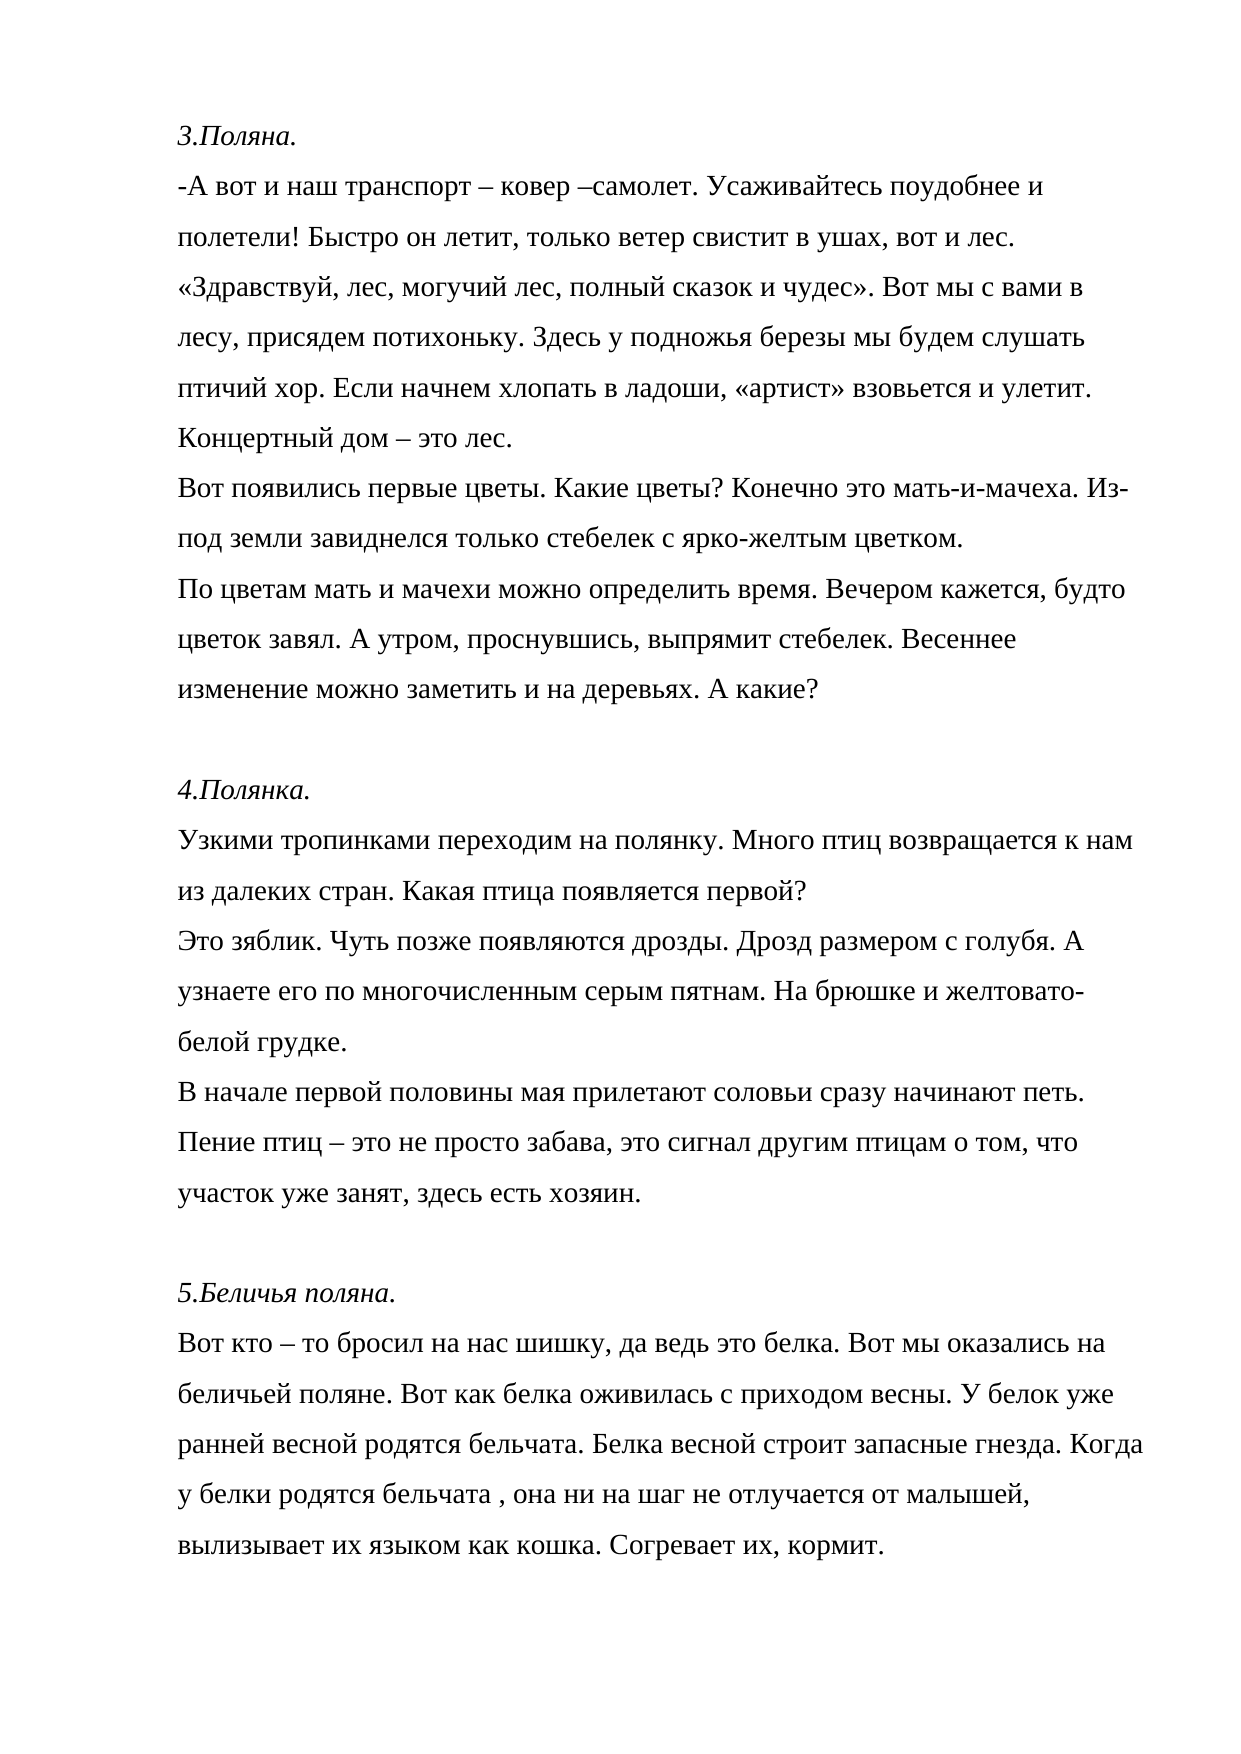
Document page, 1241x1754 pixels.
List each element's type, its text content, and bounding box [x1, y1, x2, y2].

text 5.Беличья поляна. [177, 1275, 1152, 1309]
text 4.Полянка. [177, 772, 1152, 806]
text Вот кто – то бросил на нас шишку, да ведь это белка. Вот мы оказались на беличьей поляне. Вот как белка оживилась с приходом весны. У белок уже ранней весной родятся бельчата. Белка весной строит запасные гнезда. Когда у белки родятся бельчата , она ни на шаг не отлучается от малышей, вылизывает их языком как кошка. Согревает их, кормит. [177, 1326, 1152, 1560]
text По цветам мать и мачехи можно определить время. Вечером кажется, будто цветок завял. А утром, проснувшись, выпрямит стебелек. Весеннее изменение можно заметить и на деревьях. А какие? [177, 571, 1152, 705]
text -А вот и наш транспорт – ковер –самолет. Усаживайтесь поудобнее и полетели! Быстро он летит, только ветер свистит в ушах, вот и лес. «Здравствуй, лес, могучий лес, полный сказок и чудес». Вот мы с вами в лесу, присядем потихоньку. Здесь у подножья березы мы будем слушать птичий хор. Если начнем хлопать в ладоши, «артист» взовьется и улетит. Концертный дом – это лес. [177, 168, 1152, 453]
text 3.Поляна. [177, 118, 1152, 152]
text Это зяблик. Чуть позже появляются дрозды. Дрозд размером с голубя. А узнаете его по многочисленным серым пятнам. На брюшке и желтовато-белой грудке. [177, 923, 1152, 1057]
text Вот появились первые цветы. Какие цветы? Конечно это мать-и-мачеха. Из-под земли завиднелся только стебелек с ярко-желтым цветком. [177, 470, 1152, 554]
text Узкими тропинками переходим на полянку. Много птиц возвращается к нам из далеких стран. Какая птица появляется первой? [177, 822, 1152, 906]
text В начале первой половины мая прилетают соловьи сразу начинают петь. Пение птиц – это не просто забава, это сигнал другим птицам о том, что участок уже занят, здесь есть хозяин. [177, 1074, 1152, 1208]
